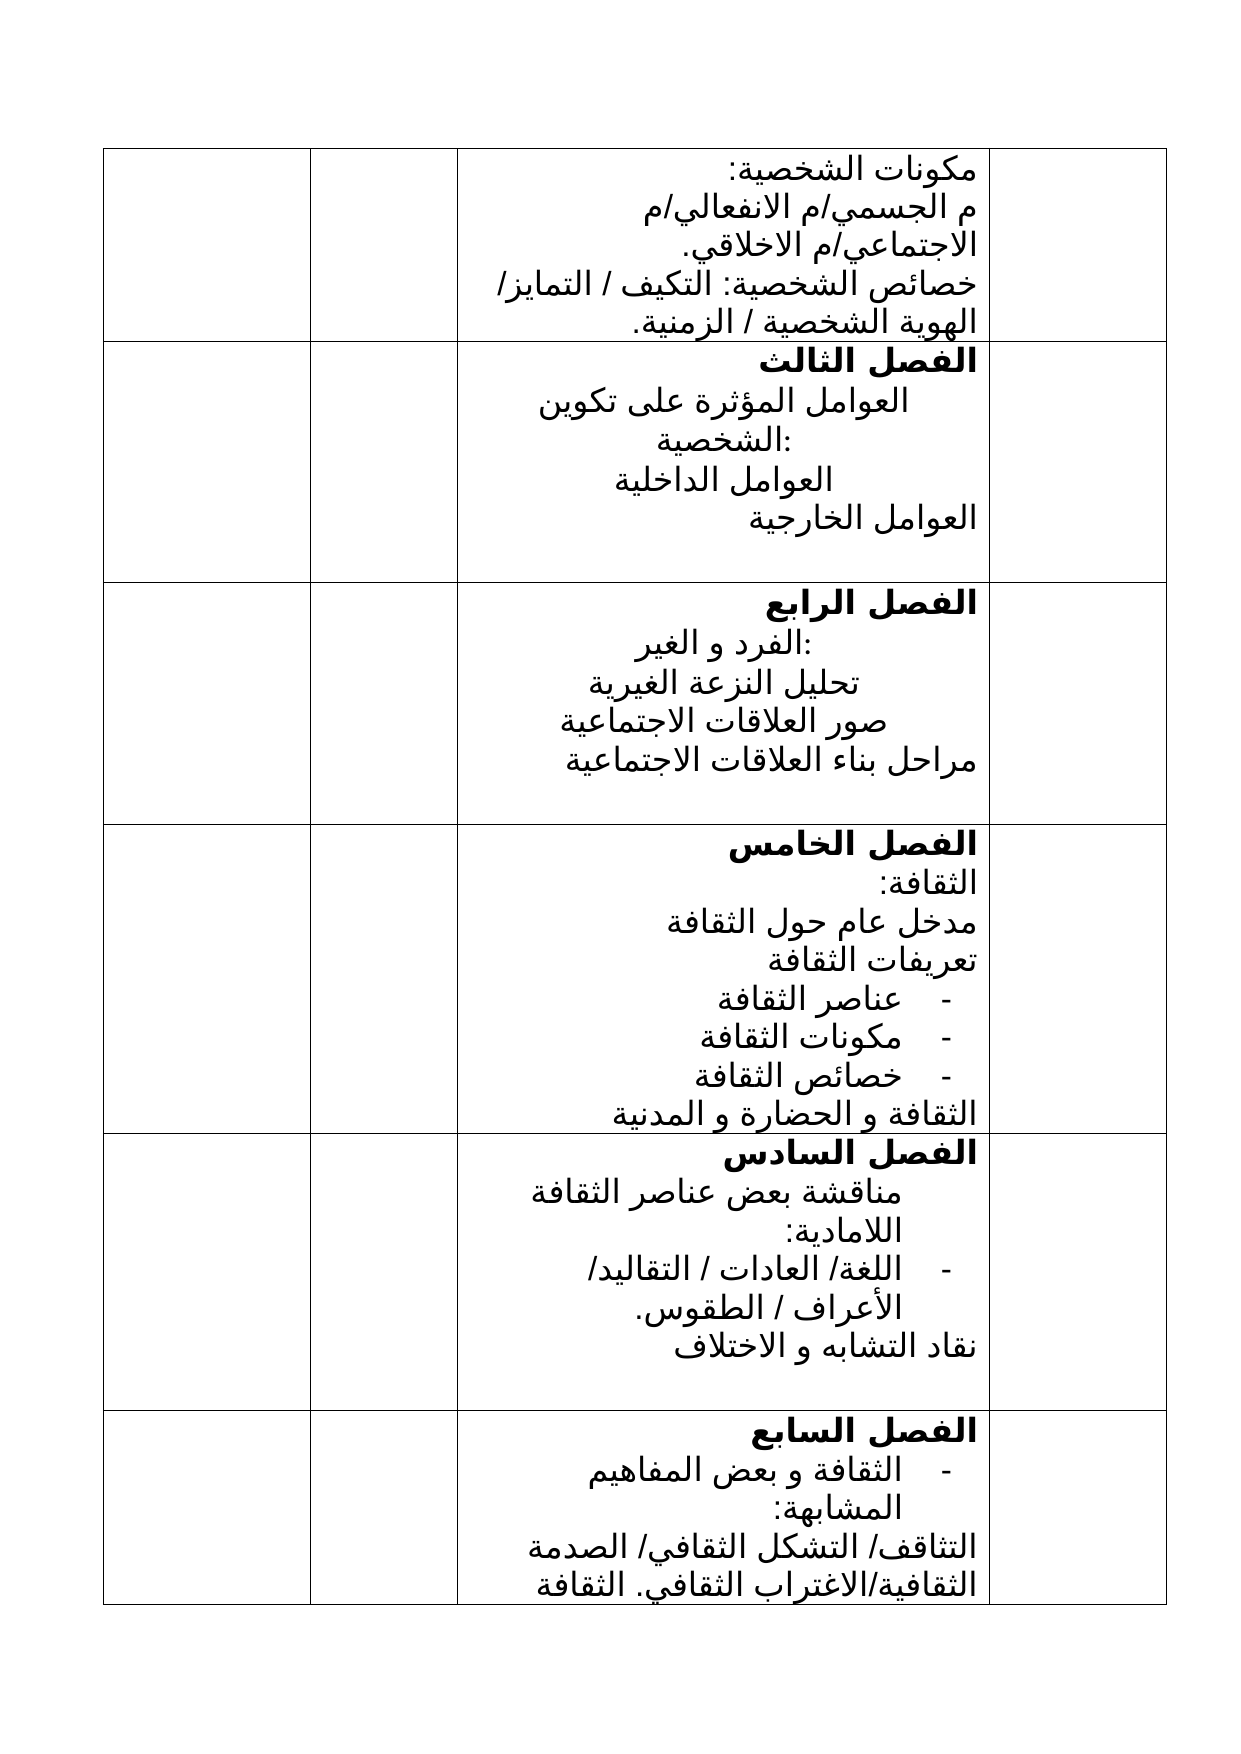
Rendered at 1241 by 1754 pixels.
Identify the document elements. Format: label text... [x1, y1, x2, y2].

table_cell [458, 149, 989, 341]
table_cell [990, 342, 1166, 582]
table_cell [311, 149, 457, 341]
table_cell [104, 825, 310, 1132]
table_cell [311, 1411, 457, 1604]
table_cell الفصل السادس مناقشة بعض عناصر الثقافة اللامادية: اللغة/ العادات / التقاليد/ الأعراف / الطقوس. نقاد التشابه و الاختلاف [458, 1134, 989, 1410]
table_cell [311, 583, 457, 823]
table_cell [104, 1411, 310, 1604]
table_cell [990, 1411, 1166, 1604]
table_cell [104, 583, 310, 823]
table_cell الفصل الخامس الثقافة: مدخل عام حول الثقافة تعريفات الثقافة عناصر الثقافة مكونات الثقافة خصائص الثقافة الثقافة و الحضارة و المدنية [458, 825, 989, 1132]
table_cell [311, 342, 457, 582]
table_cell [104, 342, 310, 582]
table_cell الفصل الرابع الفرد و الغير: تحليل النزعة الغيرية صور العلاقات الاجتماعية مراحل بناء العلاقات الاجتماعية [458, 583, 989, 823]
table_cell [990, 583, 1166, 823]
table_cell [104, 149, 310, 341]
table_cell [990, 149, 1166, 341]
table_cell [990, 1134, 1166, 1410]
table_cell [104, 1134, 310, 1410]
table_cell [311, 825, 457, 1132]
table_cell [990, 825, 1166, 1132]
table_cell [311, 1134, 457, 1410]
table_cell الفصل الثالث العوامل المؤثرة على تكوين الشخصية: العوامل الداخلية العوامل الخارجية [458, 342, 989, 582]
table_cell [458, 1411, 989, 1604]
